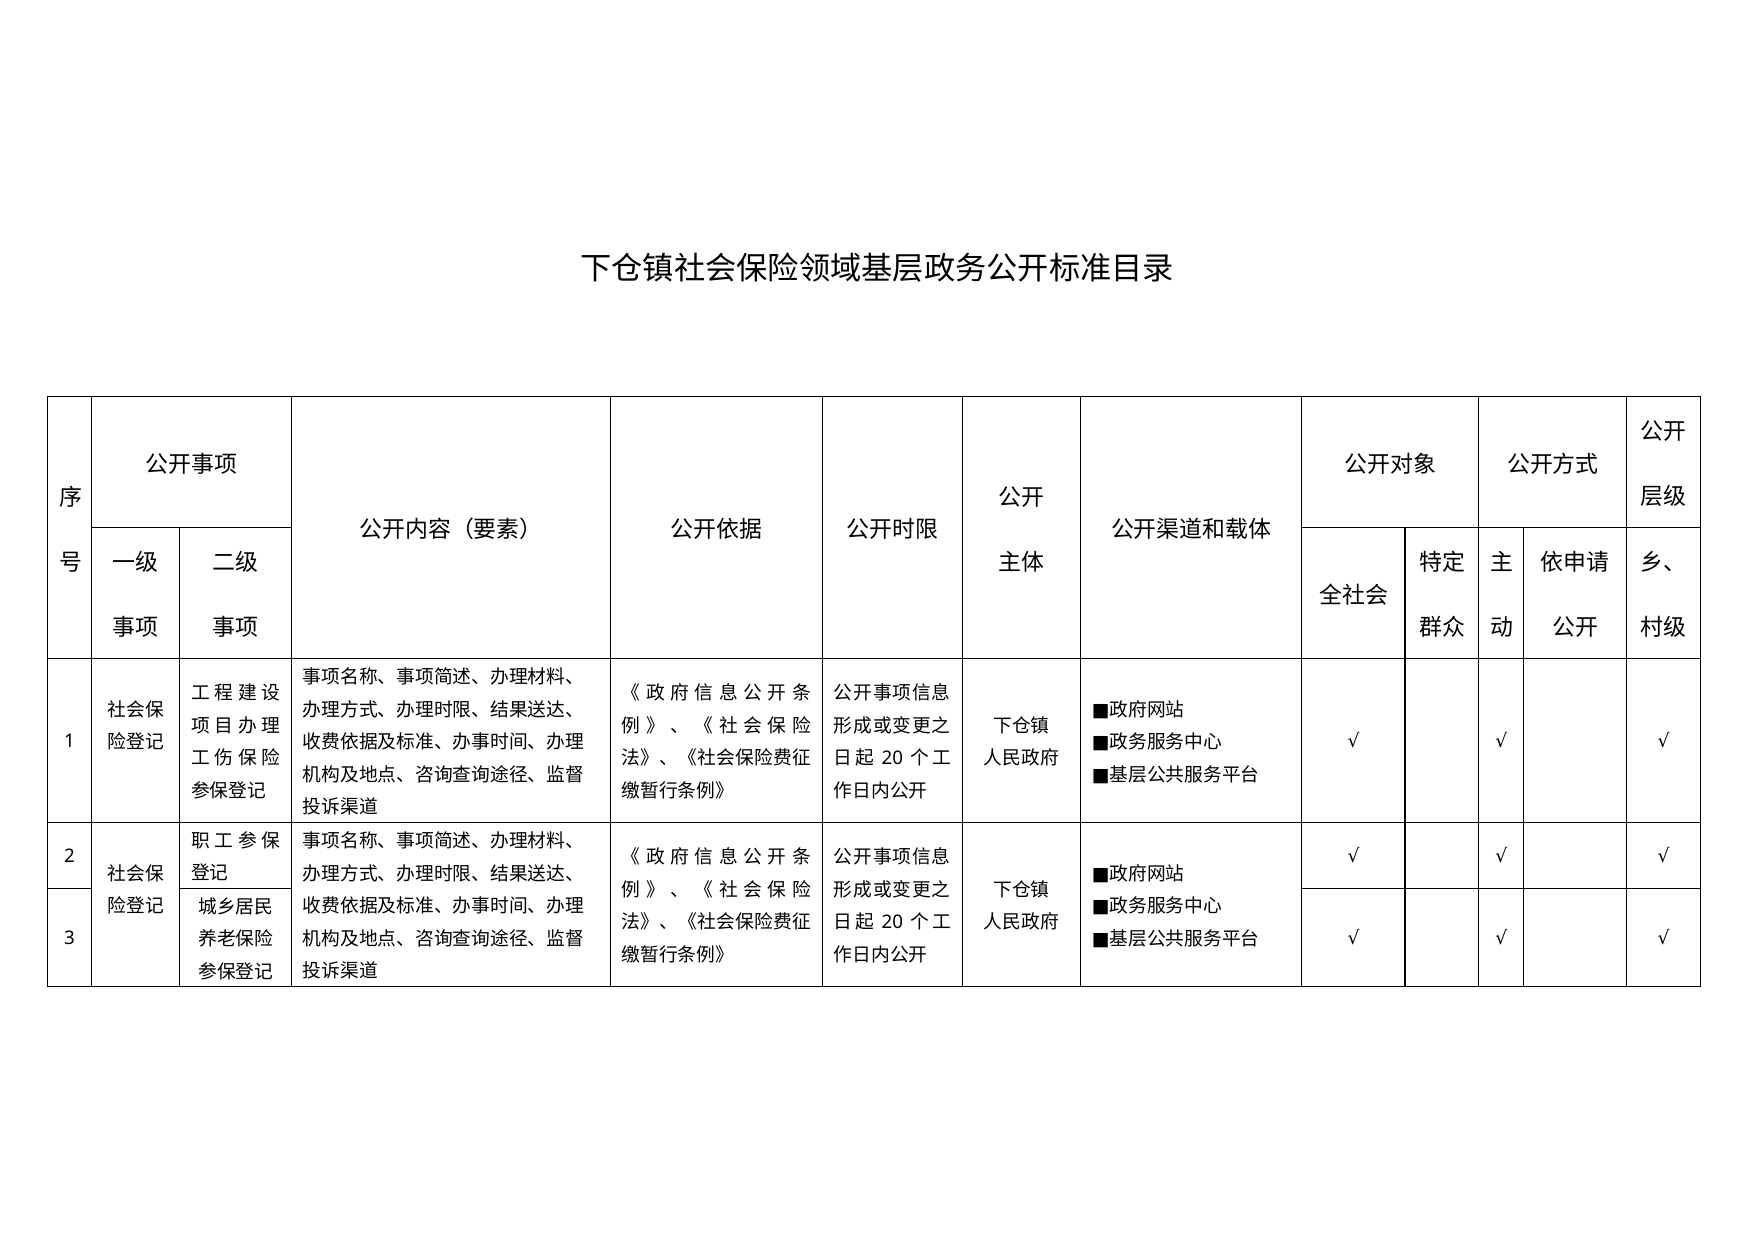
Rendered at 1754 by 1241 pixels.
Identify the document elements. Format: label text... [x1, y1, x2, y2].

table_cell [1406, 659, 1478, 822]
table_cell [1524, 823, 1626, 888]
table_header 公开对象 [1302, 397, 1478, 527]
table_cell 《政府信息公开条例》、《社会保险法》、《社会保险费征缴暂行条例》 [611, 659, 822, 822]
table_cell √ [1479, 659, 1523, 822]
table_cell [1524, 659, 1626, 822]
table_header 公开渠道和载体 [1081, 397, 1301, 658]
table_cell 依申请公开 [1524, 528, 1626, 658]
table_cell √ [1627, 659, 1700, 822]
table_cell √ [1302, 659, 1404, 822]
table_cell 下仓镇 人民政府 [963, 823, 1080, 986]
table_cell 1 [48, 659, 91, 822]
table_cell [1081, 823, 1301, 986]
table_cell 工程建设项目办理工伤保险参保登记 [180, 659, 291, 822]
table_cell √ [1302, 889, 1404, 986]
table_header 公开依据 [611, 397, 822, 658]
table_cell 事项名称、事项简述、办理材料、办理方式、办理时限、结果送达、收费依据及标准、办事时间、办理机构及地点、咨询查询途径、监督投诉渠道 [292, 659, 610, 822]
table_cell √ [1479, 823, 1523, 888]
table_cell 二级 事项 [180, 528, 291, 658]
table_cell 下仓镇 人民政府 [963, 659, 1080, 822]
table_cell √ [1479, 889, 1523, 986]
table_header 公开 主体 [963, 397, 1080, 658]
table_cell [1406, 823, 1478, 888]
table_header 公开层级 [1627, 397, 1700, 527]
table_header 序号 [48, 397, 91, 658]
table_cell 2 [48, 823, 91, 888]
table_cell 特定群众 [1406, 528, 1478, 658]
table_cell 主动 [1479, 528, 1523, 658]
table_cell 社会保险登记 [92, 823, 179, 986]
table_cell 一级 事项 [92, 528, 179, 658]
table_cell 社会保险登记 [92, 659, 179, 822]
table_cell 城乡居民养老保险参保登记 [180, 889, 291, 986]
table_header 公开时限 [823, 397, 962, 658]
table_cell 全社会 [1302, 528, 1404, 658]
table_cell 3 [48, 889, 91, 986]
table_header 公开事项 [92, 397, 291, 527]
subtitle 下仓镇社会保险领域基层政务公开标准目录 [150, 233, 1604, 298]
table_cell ■政府网站 ■政务服务中心 ■基层公共服务平台 [1081, 659, 1301, 822]
table_cell 公开事项信息形成或变更之日起20个工作日内公开 [823, 659, 962, 822]
table_header 公开方式 [1479, 397, 1626, 527]
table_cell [611, 823, 822, 986]
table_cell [292, 823, 610, 986]
table_cell √ [1627, 823, 1700, 888]
table_cell √ [1302, 823, 1404, 888]
table_header 公开内容（要素） [292, 397, 610, 658]
table_cell 乡、村级 [1627, 528, 1700, 658]
table_cell [1524, 889, 1626, 986]
table_cell √ [1627, 889, 1700, 986]
table_cell [1406, 889, 1478, 986]
table_cell 职工参保登记 [180, 823, 291, 888]
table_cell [823, 823, 962, 986]
